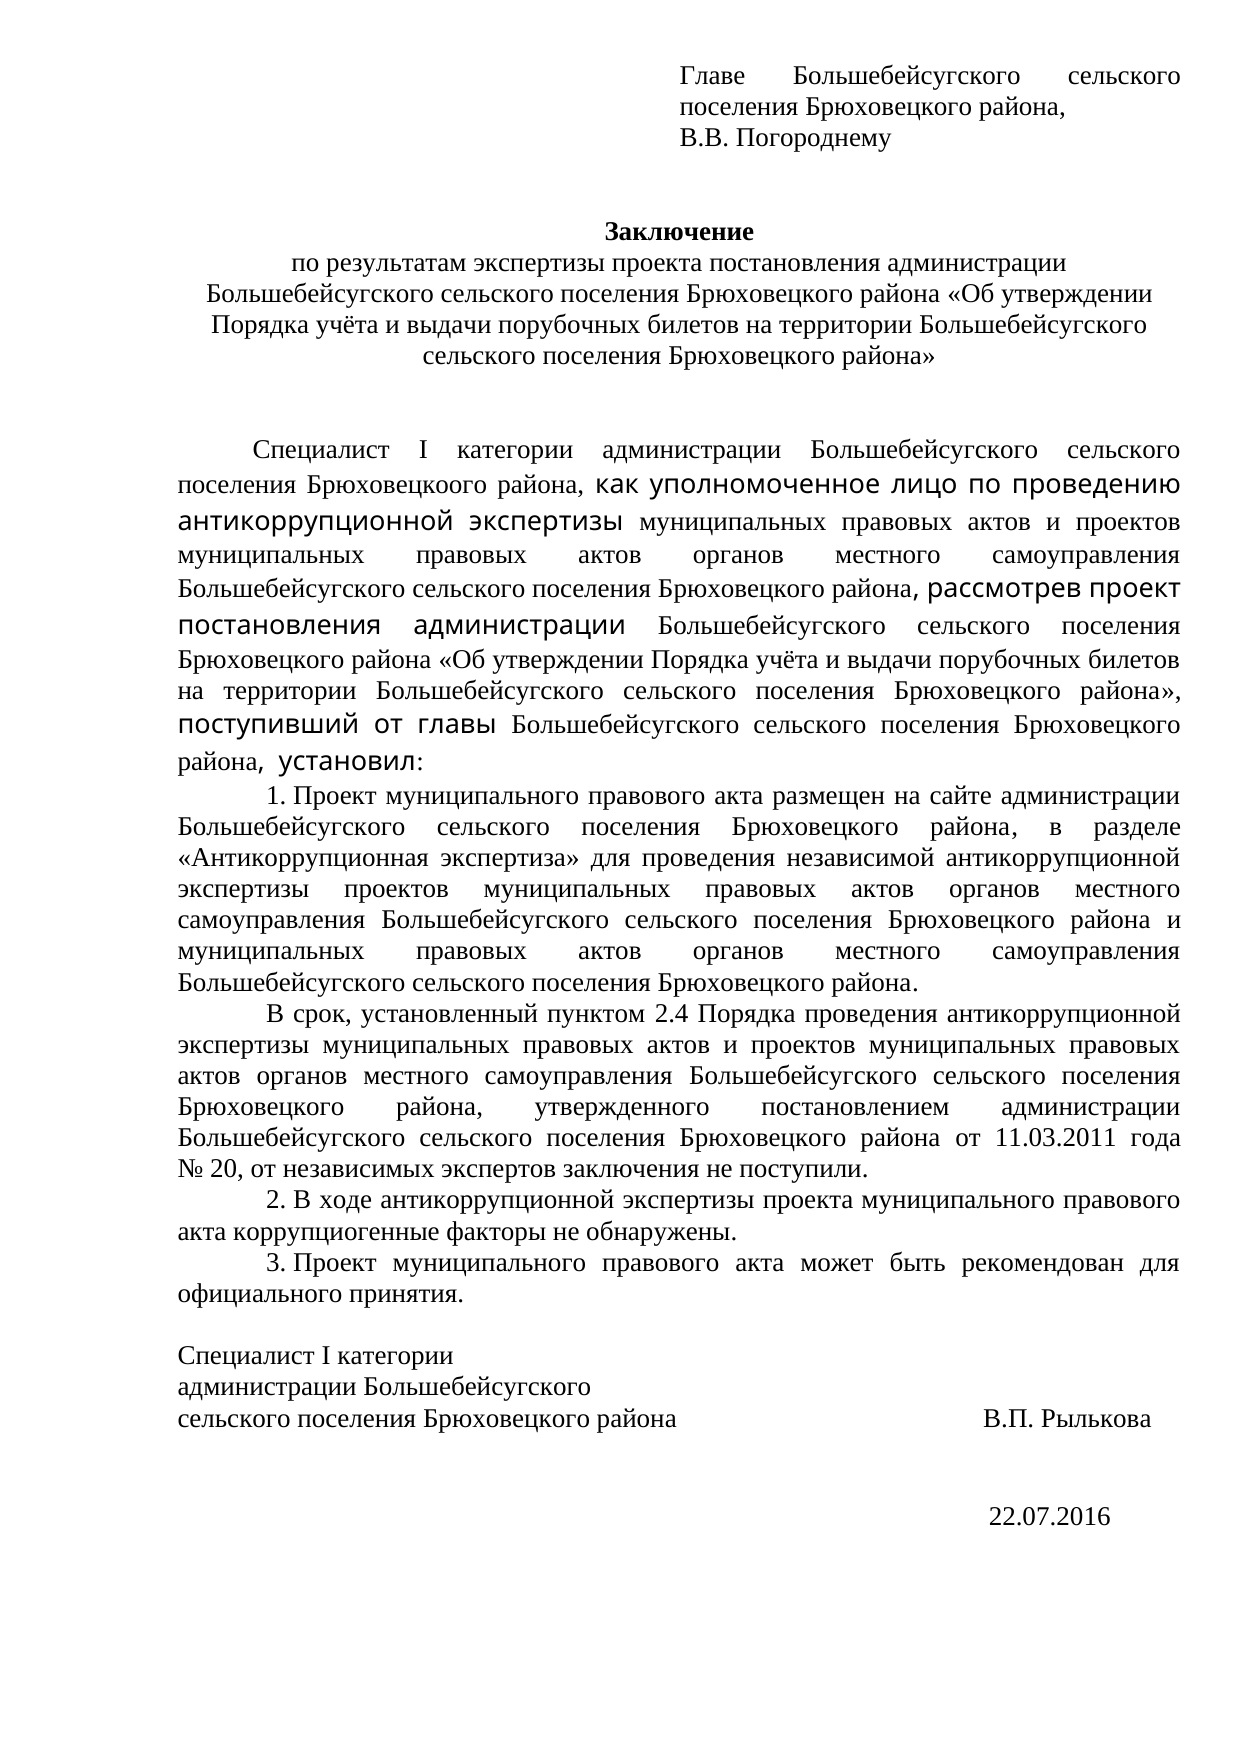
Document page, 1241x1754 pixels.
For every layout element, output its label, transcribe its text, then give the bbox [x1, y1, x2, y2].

text 22.07.2016 [177, 1500, 1181, 1531]
text Специалист I категории администрации Большебейсугского сельского поселения Брюховецкоого района, как уполномоченное лицо по проведению антикоррупционной экспертизы муниципальных правовых актов и проектов муниципальных правовых актов органов местного самоуправления Большебейсугского сельского поселения Брюховецкого района, рассмотрев проект постановления администрации Большебейсугского сельского поселения Брюховецкого района «Об утверждении Порядка учёта и выдачи порубочных билетов на территории Большебейсугского сельского поселения Брюховецкого района», поступивший от главы Большебейсугского сельского поселения Брюховецкого района, установил: [177, 433, 1181, 779]
text сельского поселения Брюховецкого района В.П. Рылькова [177, 1402, 1181, 1433]
list 2. В ходе антикоррупционной экспертизы проекта муниципального правового акта коррупциогенные факторы не обнаружены. [177, 1184, 1181, 1246]
text Главе Большебейсугского сельского поселения Брюховецкого района, [679, 59, 1181, 121]
list В срок, установленный пунктом 2.4 Порядка проведения антикоррупционной экспертизы муниципальных правовых актов и проектов муниципальных правовых актов органов местного самоуправления Большебейсугского сельского поселения Брюховецкого района, утвержденного постановлением администрации Большебейсугского сельского поселения Брюховецкого района от 11.03.2011 года № 20, от независимых экспертов заключения не поступили. [177, 997, 1181, 1184]
text Специалист I категории [177, 1339, 1181, 1371]
text по результатам экспертизы проекта постановления администрации Большебейсугского сельского поселения Брюховецкого района «Об утверждении Порядка учёта и выдачи порубочных билетов на территории Большебейсугского сельского поселения Брюховецкого района» [177, 246, 1181, 371]
list 1. Проект муниципального правового акта размещен на сайте администрации Большебейсугского сельского поселения Брюховецкого района, в разделе «Антикоррупционная экспертиза» для проведения независимой антикоррупционной экспертизы проектов муниципальных правовых актов органов местного самоуправления Большебейсугского сельского поселения Брюховецкого района и муниципальных правовых актов органов местного самоуправления Большебейсугского сельского поселения Брюховецкого района. [177, 779, 1181, 997]
list 3. Проект муниципального правового акта может быть рекомендован для официального принятия. [177, 1246, 1181, 1308]
text Заключение [177, 215, 1181, 246]
text В.В. Погороднему [679, 121, 1181, 153]
text администрации Большебейсугского [177, 1371, 1181, 1402]
